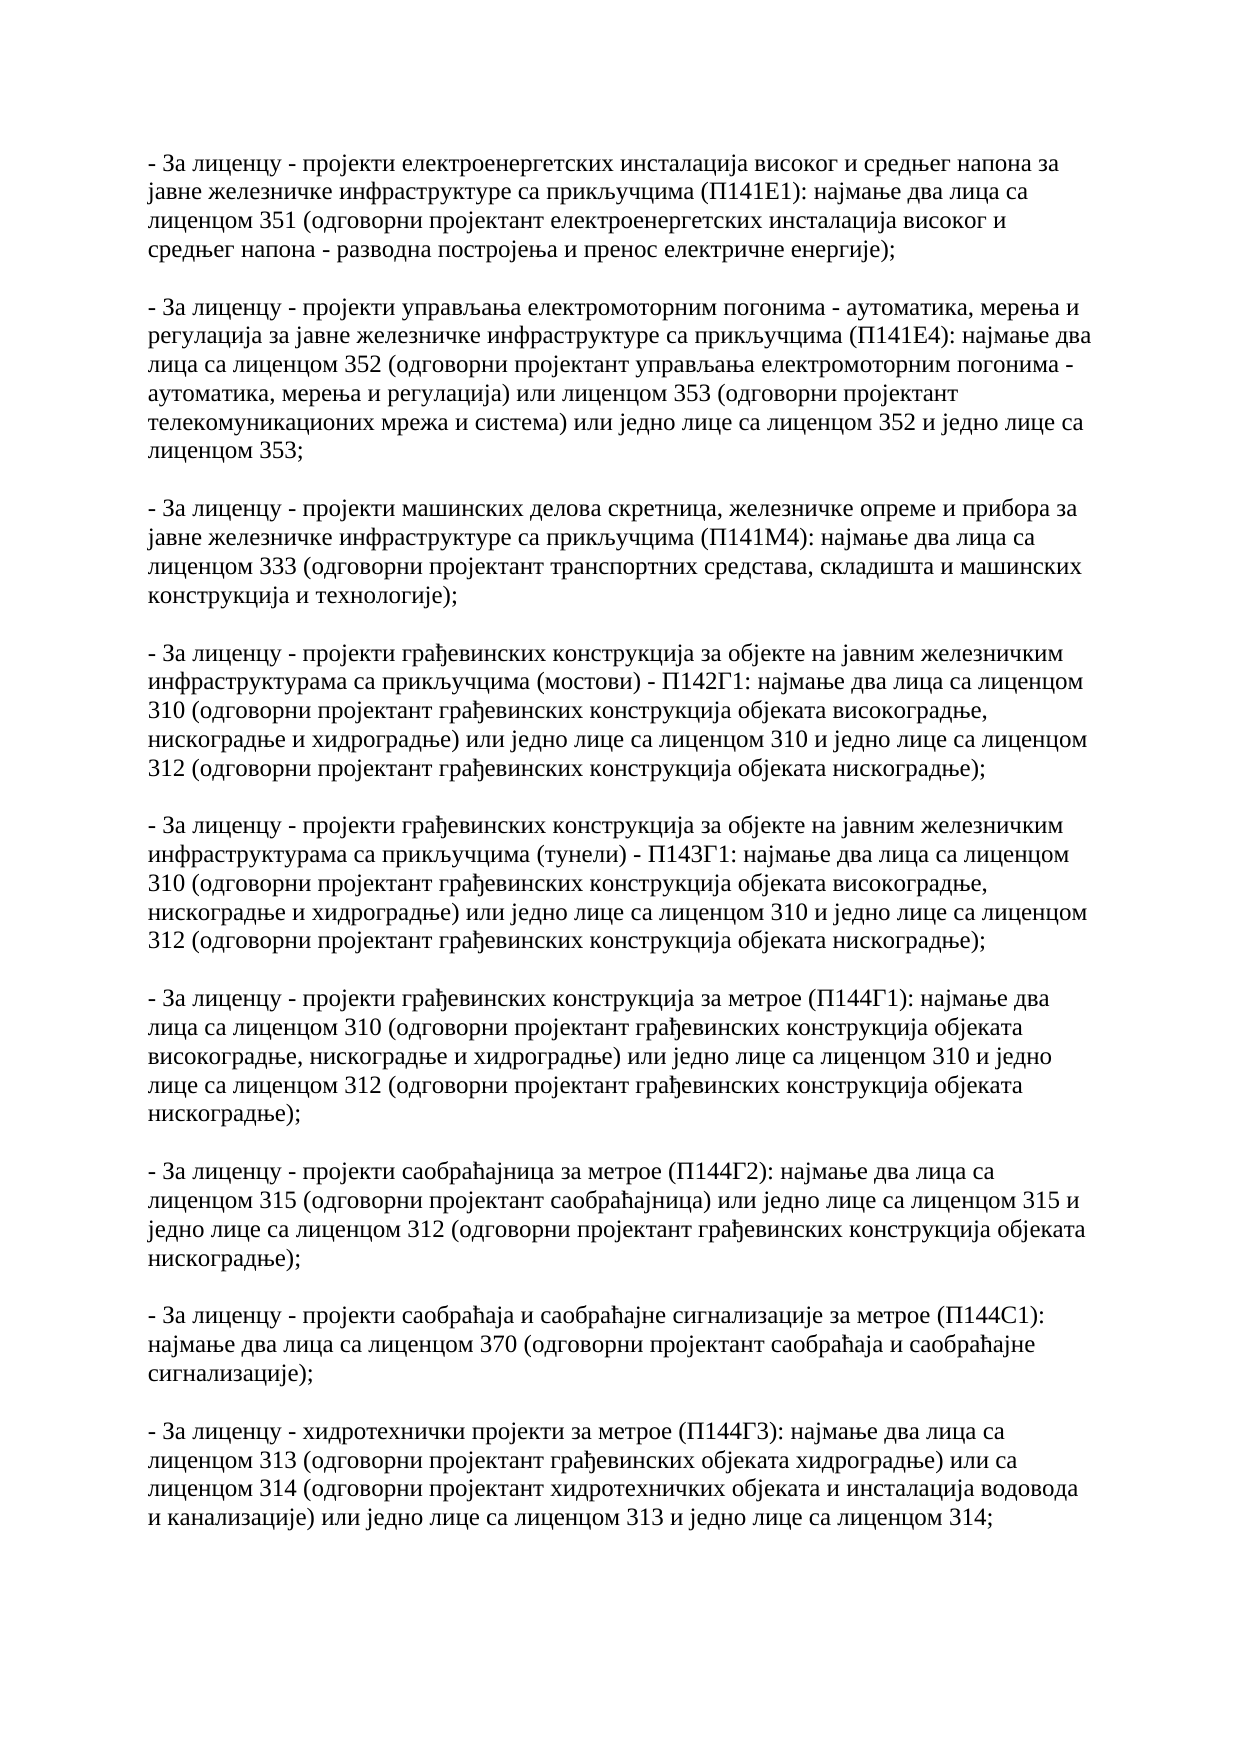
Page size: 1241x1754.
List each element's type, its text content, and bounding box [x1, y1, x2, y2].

text - За лиценцу - пројекти управљања електромоторним погонима - аутоматика, мерења и регулација за јавне железничке инфраструктуре са прикључцима (П141Е4): најмање два лица са лиценцом 352 (одговорни пројектант управљања електромоторним погонима - аутоматика, мерења и регулација) или лиценцом 353 (одговорни пројектант телекомуникационих мрежа и система) или једно лице са лиценцом 352 и једно лице са лиценцом 353; [148, 292, 1093, 464]
text - За лиценцу - пројекти грађевинских конструкција за метрое (П144Г1): најмање два лица са лиценцом 310 (одговорни пројектант грађевинских конструкција објеката високоградње, нискоградње и хидроградње) или једно лице са лиценцом 310 и једно лице са лиценцом 312 (одговорни пројектант грађевинских конструкција објеката нискоградње); [148, 983, 1093, 1127]
text - За лиценцу - пројекти саобраћаја и саобраћајне сигнализације за метрое (П144С1): најмање два лица са лиценцом 370 (одговорни пројектант саобраћаја и саобраћајне сигнализације); [148, 1301, 1093, 1387]
text - За лиценцу - хидротехнички пројекти за метрое (П144Г3): најмање два лица са лиценцом 313 (одговорни пројектант грађевинских објеката хидроградње) или са лиценцом 314 (одговорни пројектант хидротехничких објеката и инсталација водовода и канализације) или једно лице са лиценцом 313 и једно лице са лиценцом 314; [148, 1416, 1093, 1531]
text - За лиценцу - пројекти грађевинских конструкција за објекте на јавним железничким инфраструктурама са прикључцима (мостови) - П142Г1: најмање два лица са лиценцом 310 (одговорни пројектант грађевинских конструкција објеката високоградње, нискоградње и хидроградње) или једно лице са лиценцом 310 и једно лице са лиценцом 312 (одговорни пројектант грађевинских конструкција објеката нискоградње); [148, 638, 1093, 781]
text - За лиценцу - пројекти грађевинских конструкција за објекте на јавним железничким инфраструктурама са прикључцима (тунели) - П143Г1: најмање два лица са лиценцом 310 (одговорни пројектант грађевинских конструкција објеката високоградње, нискоградње и хидроградње) или једно лице са лиценцом 310 и једно лице са лиценцом 312 (одговорни пројектант грађевинских конструкција објеката нискоградње); [148, 811, 1093, 954]
text - За лиценцу - пројекти саобраћајница за метрое (П144Г2): најмање два лица са лиценцом 315 (одговорни пројектант саобраћајница) или једно лице са лиценцом 315 и једно лице са лиценцом 312 (одговорни пројектант грађевинских конструкција објеката нискоградње); [148, 1156, 1093, 1271]
text - За лиценцу - пројекти машинских делова скретница, железничке опреме и прибора за јавне железничке инфраструктуре са прикључцима (П141M4): најмање два лица са лиценцом 333 (одговорни пројектант транспортних средстава, складишта и машинских конструкција и технологије); [148, 493, 1093, 608]
text - За лиценцу - пројекти електроенергетских инсталација високог и средњег напона за јавне железничке инфраструктуре са прикључцима (П141Е1): најмање два лица са лиценцом 351 (одговорни пројектант електроенергетских инсталација високог и средњег напона - разводна постројења и пренос електричне енергије); [148, 148, 1093, 263]
